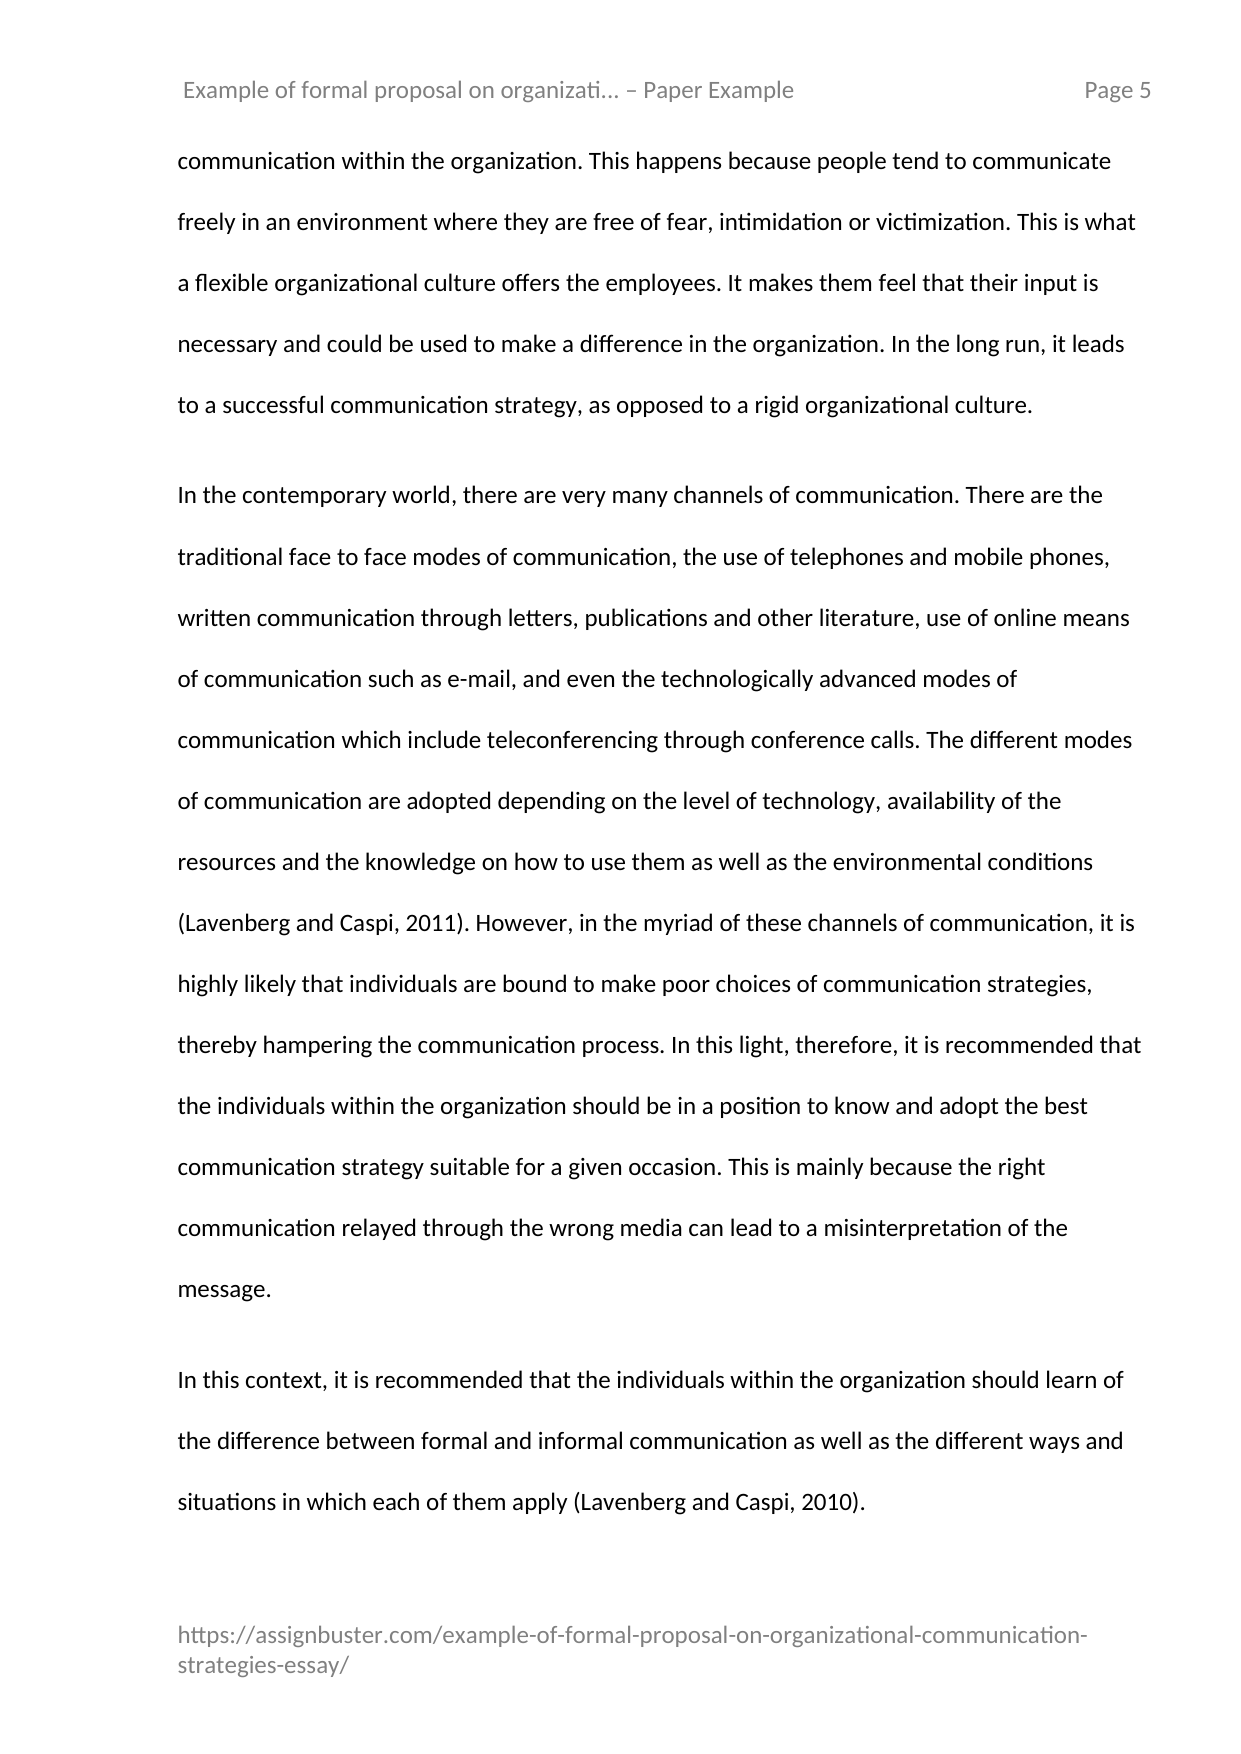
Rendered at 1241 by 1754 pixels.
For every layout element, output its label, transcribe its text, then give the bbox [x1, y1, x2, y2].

text In this context, it is recommended that the individuals within the organization should learn of the difference between formal and informal communication as well as the different ways and situations in which each of them apply (Lavenberg and Caspi, 2010). [177, 1364, 1152, 1516]
text In the contemporary world, there are very many channels of communication. There are the traditional face to face modes of communication, the use of telephones and mobile phones, written communication through letters, publications and other literature, use of online means of communication such as e-mail, and even the technologically advanced modes of communication which include teleconferencing through conference calls. The different modes of communication are adopted depending on the level of technology, availability of the resources and the knowledge on how to use them as well as the environmental conditions (Lavenberg and Caspi, 2011). However, in the myriad of these channels of communication, it is highly likely that individuals are bound to make poor choices of communication strategies, thereby hampering the communication process. In this light, therefore, it is recommended that the individuals within the organization should be in a position to know and adopt the best communication strategy suitable for a given occasion. This is mainly because the right communication relayed through the wrong media can lead to a misinterpretation of the message. [177, 480, 1152, 1304]
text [177, 145, 1152, 420]
